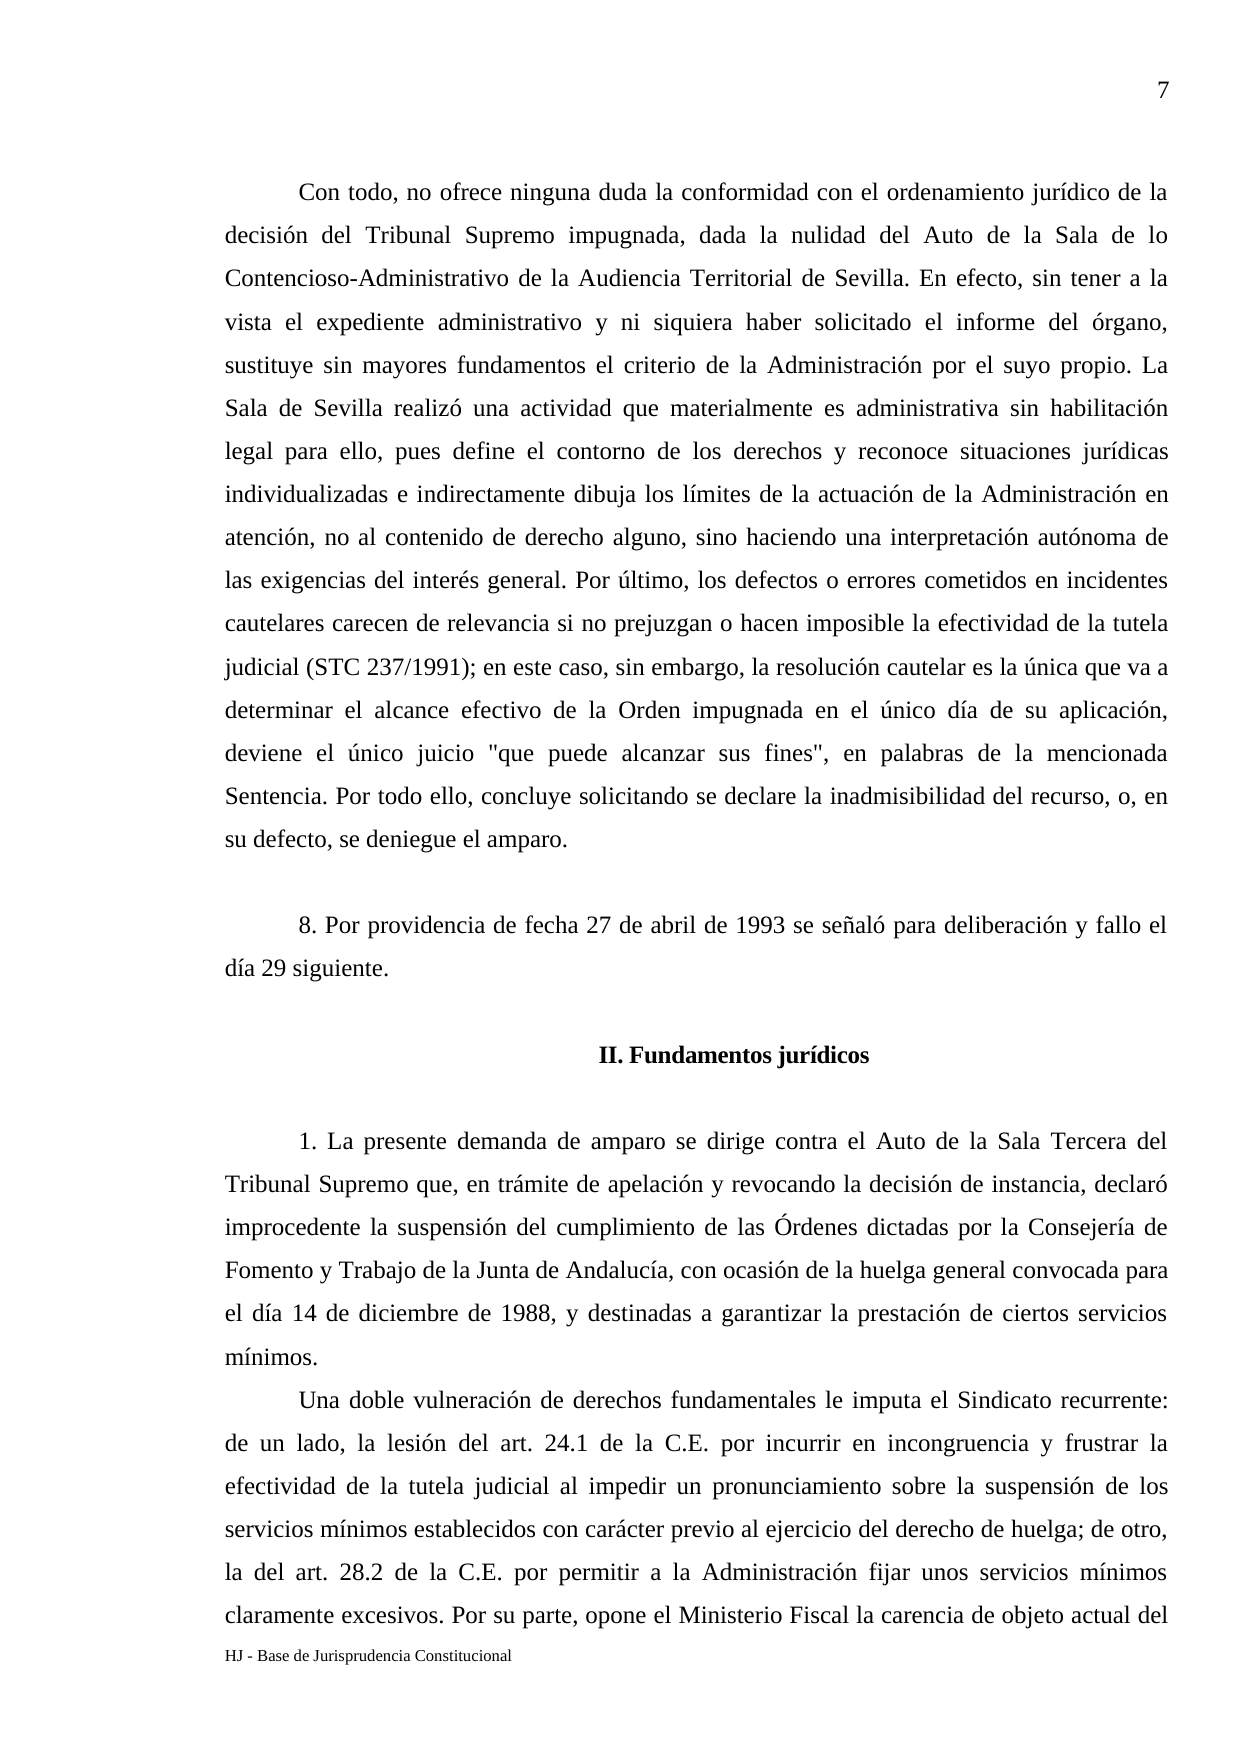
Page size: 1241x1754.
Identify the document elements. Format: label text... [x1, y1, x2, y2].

subtitle II. Fundamentos jurídicos [224, 1040, 1169, 1068]
text Con todo, no ofrece ninguna duda la conformidad con el ordenamiento jurídico de la decisión del Tribunal Supremo impugnada, dada la nulidad del Auto de la Sala de lo Contencioso-Administrativo de la Audiencia Territorial de Sevilla. En efecto, sin tener a la vista el expediente administrativo y ni siquiera haber solicitado el informe del órgano, sustituye sin mayores fundamentos el criterio de la Administración por el suyo propio. La Sala de Sevilla realizó una actividad que materialmente es administrativa sin habilitación legal para ello, pues define el contorno de los derechos y reconoce situaciones jurídicas individualizadas e indirectamente dibuja los límites de la actuación de la Administración en atención, no al contenido de derecho alguno, sino haciendo una interpretación autónoma de las exigencias del interés general. Por último, los defectos o errores cometidos en incidentes cautelares carecen de relevancia si no prejuzgan o hacen imposible la efectividad de la tutela judicial (STC 237/1991); en este caso, sin embargo, la resolución cautelar es la única que va a determinar el alcance efectivo de la Orden impugnada en el único día de su aplicación, deviene el único juicio "que puede alcanzar sus fines", en palabras de la mencionada Sentencia. Por todo ello, concluye solicitando se declare la inadmisibilidad del recurso, o, en su defecto, se deniegue el amparo. [224, 177, 1169, 853]
text 8. Por providencia de fecha 27 de abril de 1993 se señaló para deliberación y fallo el día 29 siguiente. [224, 910, 1169, 982]
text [224, 1385, 1169, 1629]
text 1. La presente demanda de amparo se dirige contra el Auto de la Sala Tercera del Tribunal Supremo que, en trámite de apelación y revocando la decisión de instancia, declaró improcedente la suspensión del cumplimiento de las Órdenes dictadas por la Consejería de Fomento y Trabajo de la Junta de Andalucía, con ocasión de la huelga general convocada para el día 14 de diciembre de 1988, y destinadas a garantizar la prestación de ciertos servicios mínimos. [224, 1126, 1169, 1370]
